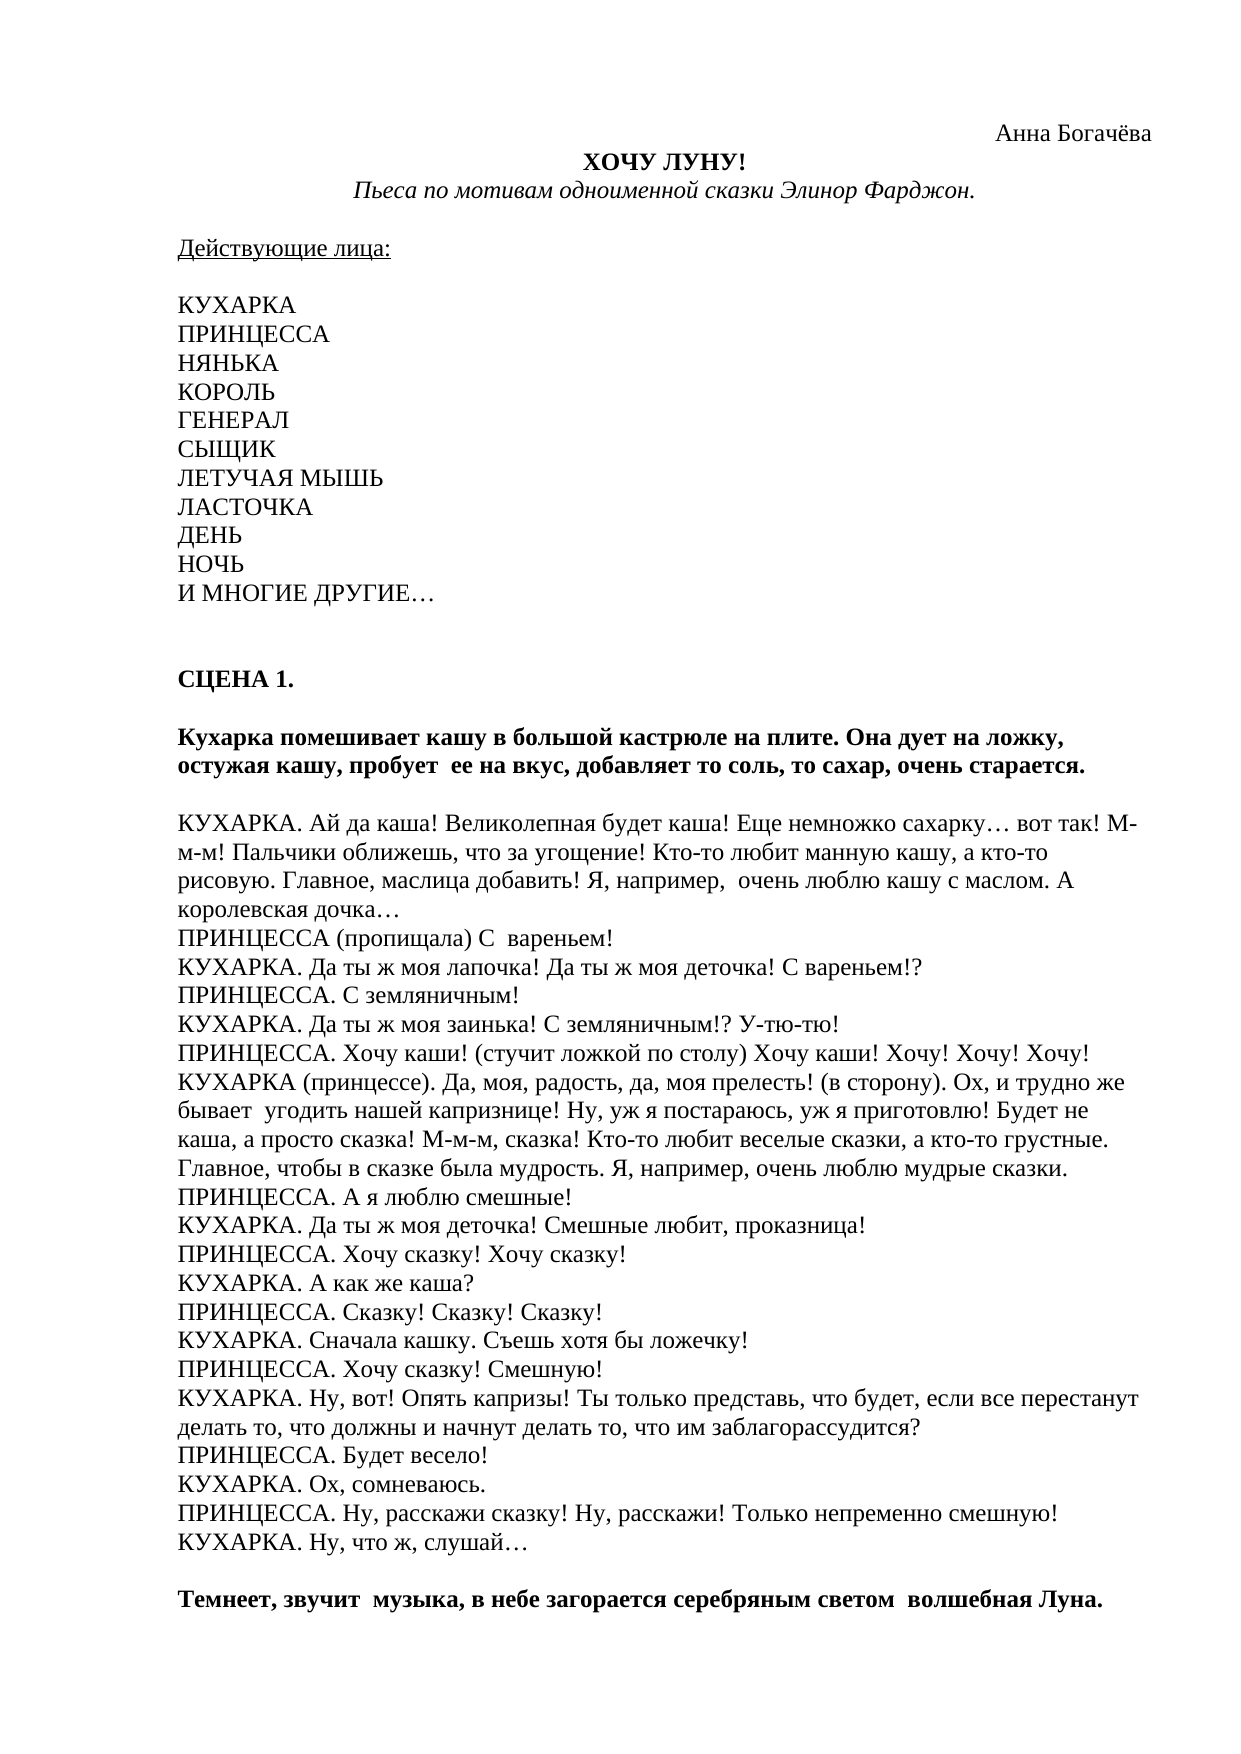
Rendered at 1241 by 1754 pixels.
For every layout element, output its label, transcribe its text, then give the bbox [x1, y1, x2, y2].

text Темнеет, звучит музыка, в небе загорается серебряным светом волшебная Луна. [177, 1584, 1152, 1613]
text НОЧЬ [177, 549, 1152, 578]
text И МНОГИЕ ДРУГИЕ… [177, 578, 1152, 607]
text СЫЩИК [177, 434, 1152, 463]
text КУХАРКА. Ох, сомневаюсь. [177, 1469, 1152, 1498]
text ЛЕТУЧАЯ МЫШЬ [177, 463, 1152, 492]
text КУХАРКА [177, 291, 1152, 319]
text НЯНЬКА [177, 348, 1152, 377]
text КУХАРКА. Да ты ж моя деточка! Смешные любит, проказница! [177, 1211, 1152, 1239]
text Действующие лица: [177, 233, 1152, 262]
text ПРИНЦЕССА. Сказку! Сказку! Сказку! [177, 1297, 1152, 1326]
text Анна Богачёва [177, 118, 1152, 147]
text ГЕНЕРАЛ [177, 406, 1152, 434]
text ПРИНЦЕССА. А я люблю смешные! [177, 1182, 1152, 1211]
text ПРИНЦЕССА. Будет весело! [177, 1441, 1152, 1469]
text КУХАРКА. Ну, что ж, слушай… [177, 1527, 1152, 1556]
text ПРИНЦЕССА. Ну, расскажи сказку! Ну, расскажи! Только непременно смешную! [177, 1498, 1152, 1527]
text КУХАРКА. Да ты ж моя заинька! С земляничным!? У-тю-тю! [177, 1009, 1152, 1038]
text КУХАРКА. Сначала кашку. Съешь хотя бы ложечку! [177, 1326, 1152, 1354]
text КУХАРКА. А как же каша? [177, 1268, 1152, 1297]
text ПРИНЦЕССА. Хочу сказку! Хочу сказку! [177, 1239, 1152, 1268]
text ХОЧУ ЛУНУ! [177, 147, 1152, 176]
text КУХАРКА. Да ты ж моя лапочка! Да ты ж моя деточка! С вареньем!? [177, 952, 1152, 981]
text Пьеса по мотивам одноименной сказки Элинор Фарджон. [177, 176, 1152, 204]
text ПРИНЦЕССА. Хочу каши! (стучит ложкой по столу) Хочу каши! Хочу! Хочу! Хочу! [177, 1038, 1152, 1067]
text ПРИНЦЕССА. С земляничным! [177, 981, 1152, 1009]
text КУХАРКА (принцессе). Да, моя, радость, да, моя прелесть! (в сторону). Ох, и трудно же бывает угодить нашей капризнице! Ну, уж я постараюсь, уж я приготовлю! Будет не каша, а просто сказка! М-м-м, сказка! Кто-то любит веселые сказки, а кто-то грустные. Главное, чтобы в сказке была мудрость. Я, например, очень люблю мудрые сказки. [177, 1067, 1152, 1182]
text ПРИНЦЕССА [177, 319, 1152, 348]
text ПРИНЦЕССА (пропищала) С вареньем! [177, 923, 1152, 952]
text ДЕНЬ [177, 521, 1152, 549]
text КУХАРКА. Ну, вот! Опять капризы! Ты только представь, что будет, если все перестанут делать то, что должны и начнут делать то, что им заблагорассудится? [177, 1383, 1152, 1441]
text КУХАРКА. Ай да каша! Великолепная будет каша! Еще немножко сахарку… вот так! М-м-м! Пальчики оближешь, что за угощение! Кто-то любит манную кашу, а кто-то рисовую. Главное, маслица добавить! Я, например, очень люблю кашу с маслом. А королевская дочка… [177, 808, 1152, 923]
text КОРОЛЬ [177, 377, 1152, 406]
text СЦЕНА 1. [177, 664, 1152, 693]
text ЛАСТОЧКА [177, 492, 1152, 521]
text Кухарка помешивает кашу в большой кастрюле на плите. Она дует на ложку, остужая кашу, пробует ее на вкус, добавляет то соль, то сахар, очень старается. [177, 722, 1152, 779]
text ПРИНЦЕССА. Хочу сказку! Смешную! [177, 1354, 1152, 1383]
